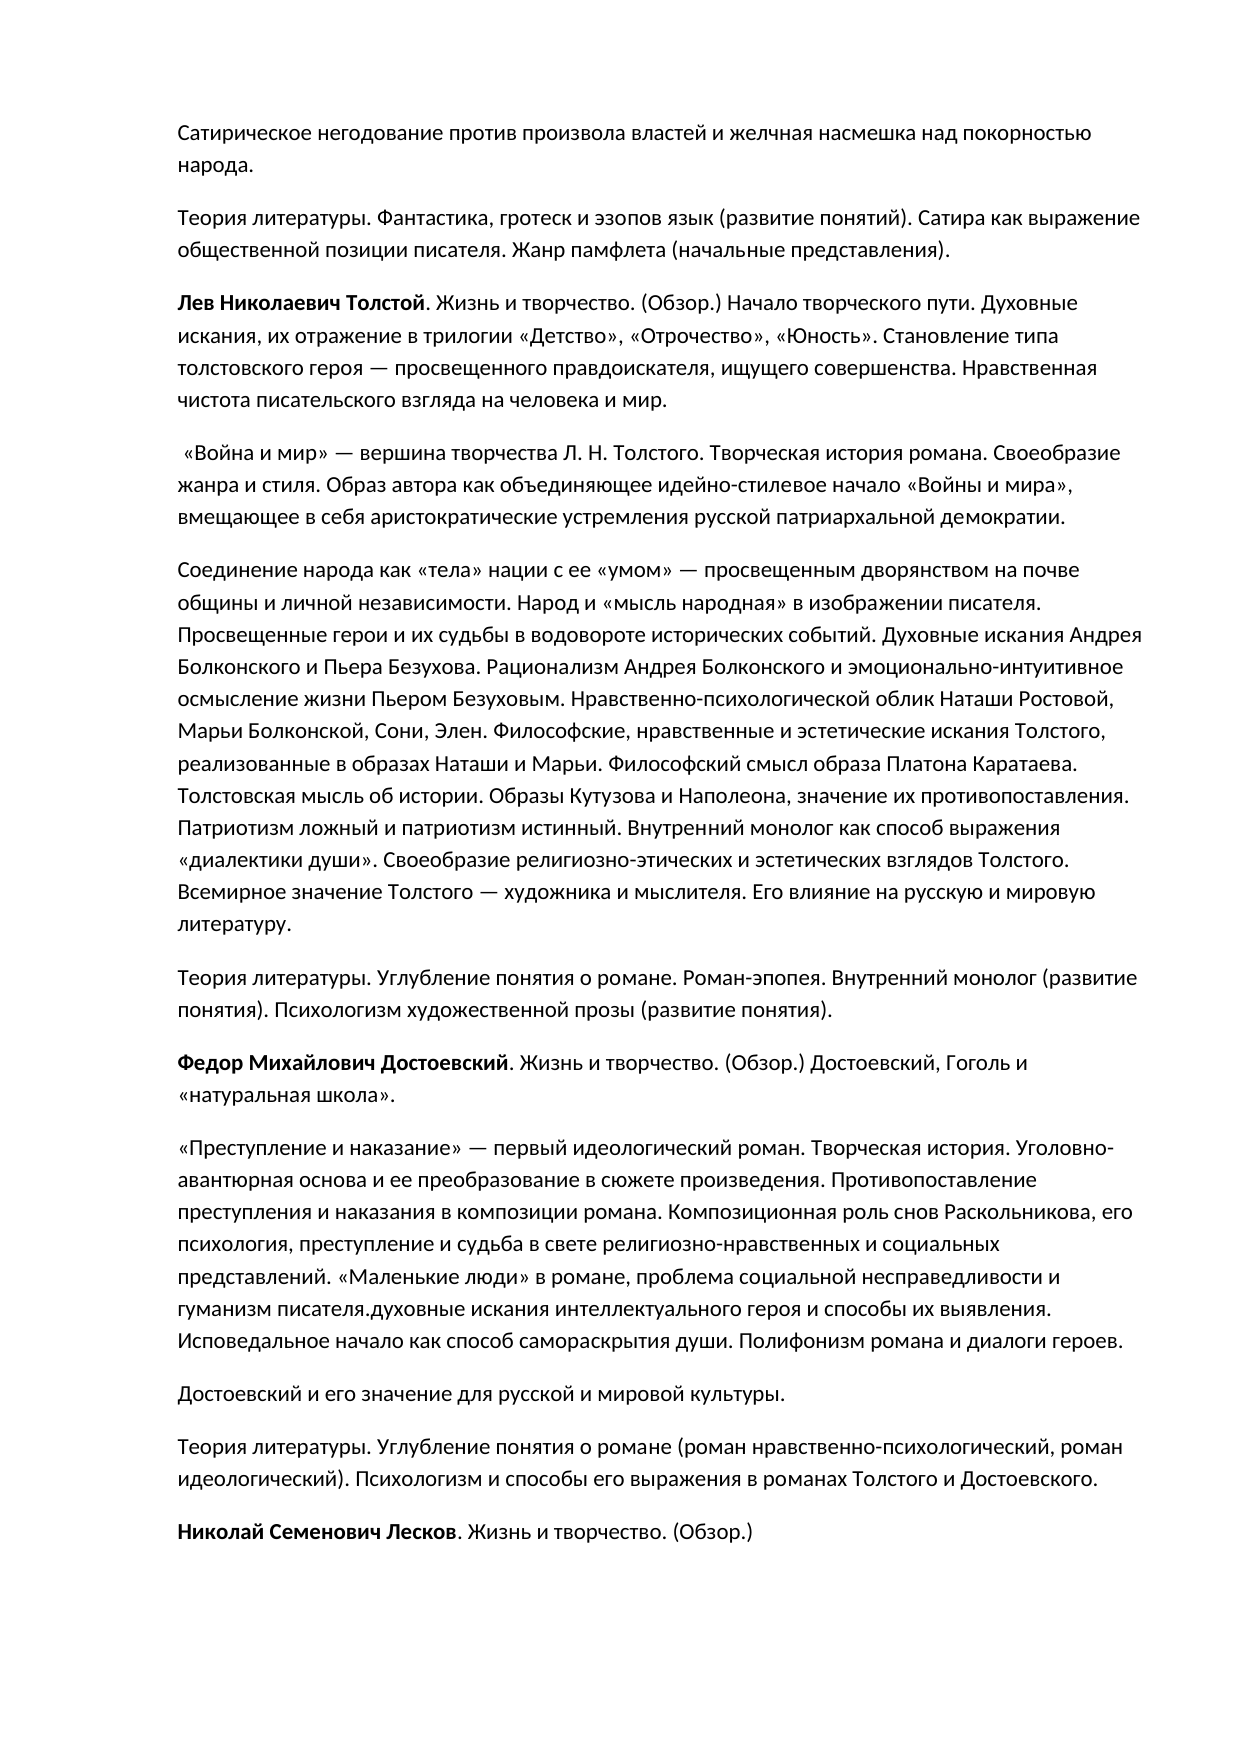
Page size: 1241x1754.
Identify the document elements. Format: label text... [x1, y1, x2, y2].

text Лев Николаевич Толстой. Жизнь и творчество. (Обзор.) Начало творческого пути. Духовные искания, их отражение в трилогии «Детство», «Отрочество», «Юность». Становление типа толстовского героя — просвещенного правдоискателя, ищущего совершенства. Нравственная чистота писательского взгляда на человека и мир. [177, 288, 1152, 413]
text Николай Семенович Лесков. Жизнь и творчество. (Обзор.) [177, 1517, 1152, 1545]
text Федор Михайлович Достоевский. Жизнь и творчество. (Обзор.) Достоевский, Гоголь и «натуральная школа». [177, 1048, 1152, 1108]
text Достоевский и его значение для русской и мировой культуры. [177, 1379, 1152, 1407]
text Соединение народа как «тела» нации с ее «умом» — просвещенным дворянством на почве общины и личной независимости. Народ и «мысль народная» в изображении писателя. Просвещенные герои и их судьбы в водовороте исторических событий. Духовные искания Андрея Болконского и Пьера Безухова. Рационализм Андрея Болконского и эмоционально-интуитивное осмысление жизни Пьером Безуховым. Нравственно-психологической облик Наташи Ростовой, Марьи Болконской, Сони, Элен. Философские, нравственные и эстетические искания Толстого, реализованные в образах Наташи и Марьи. Философский смысл образа Платона Каратаева. Толстовская мысль об истории. Образы Кутузова и Наполеона, значение их противопоставления. Патриотизм ложный и патриотизм истинный. Внутренний монолог как способ выражения «диалектики души». Своеобразие религиозно-этических и эстетических взглядов Толстого. Всемирное значение Толстого — художника и мыслителя. Его влияние на русскую и мировую литературу. [177, 556, 1152, 938]
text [177, 118, 1152, 178]
text Теория литературы. Углубление понятия о романе (роман нравственно-психологический, роман идеологический). Психологизм и способы его выражения в романах Толстого и Достоевского. [177, 1432, 1152, 1492]
text «Преступление и наказание» — первый идеологический роман. Творческая история. Уголовно-авантюрная основа и ее преобразование в сюжете произведения. Противопоставление преступления и наказания в композиции романа. Композиционная роль снов Раскольникова, его психология, преступление и судьба в свете религиозно-нравственных и социальных представлений. «Маленькие люди» в романе, проблема социальной несправедливости и гуманизм писателя.духовные искания интеллектуального героя и способы их выявления. Исповедальное начало как способ самораскрытия души. Полифонизм романа и диалоги героев. [177, 1133, 1152, 1354]
text Теория литературы. Углубление понятия о романе. Роман-эпопея. Внутренний монолог (развитие понятия). Психологизм художественной прозы (развитие понятия). [177, 963, 1152, 1023]
text Теория литературы. Фантастика, гротеск и эзопов язык (развитие понятий). Сатира как выражение общественной позиции писателя. Жанр памфлета (начальные представления). [177, 203, 1152, 263]
text «Война и мир» — вершина творчества Л. Н. Толстого. Творческая история романа. Своеобразие жанра и стиля. Образ автора как объединяющее идейно-стилевое начало «Войны и мира», вмещающее в себя аристократические устремления русской патриархальной демократии. [177, 438, 1152, 531]
